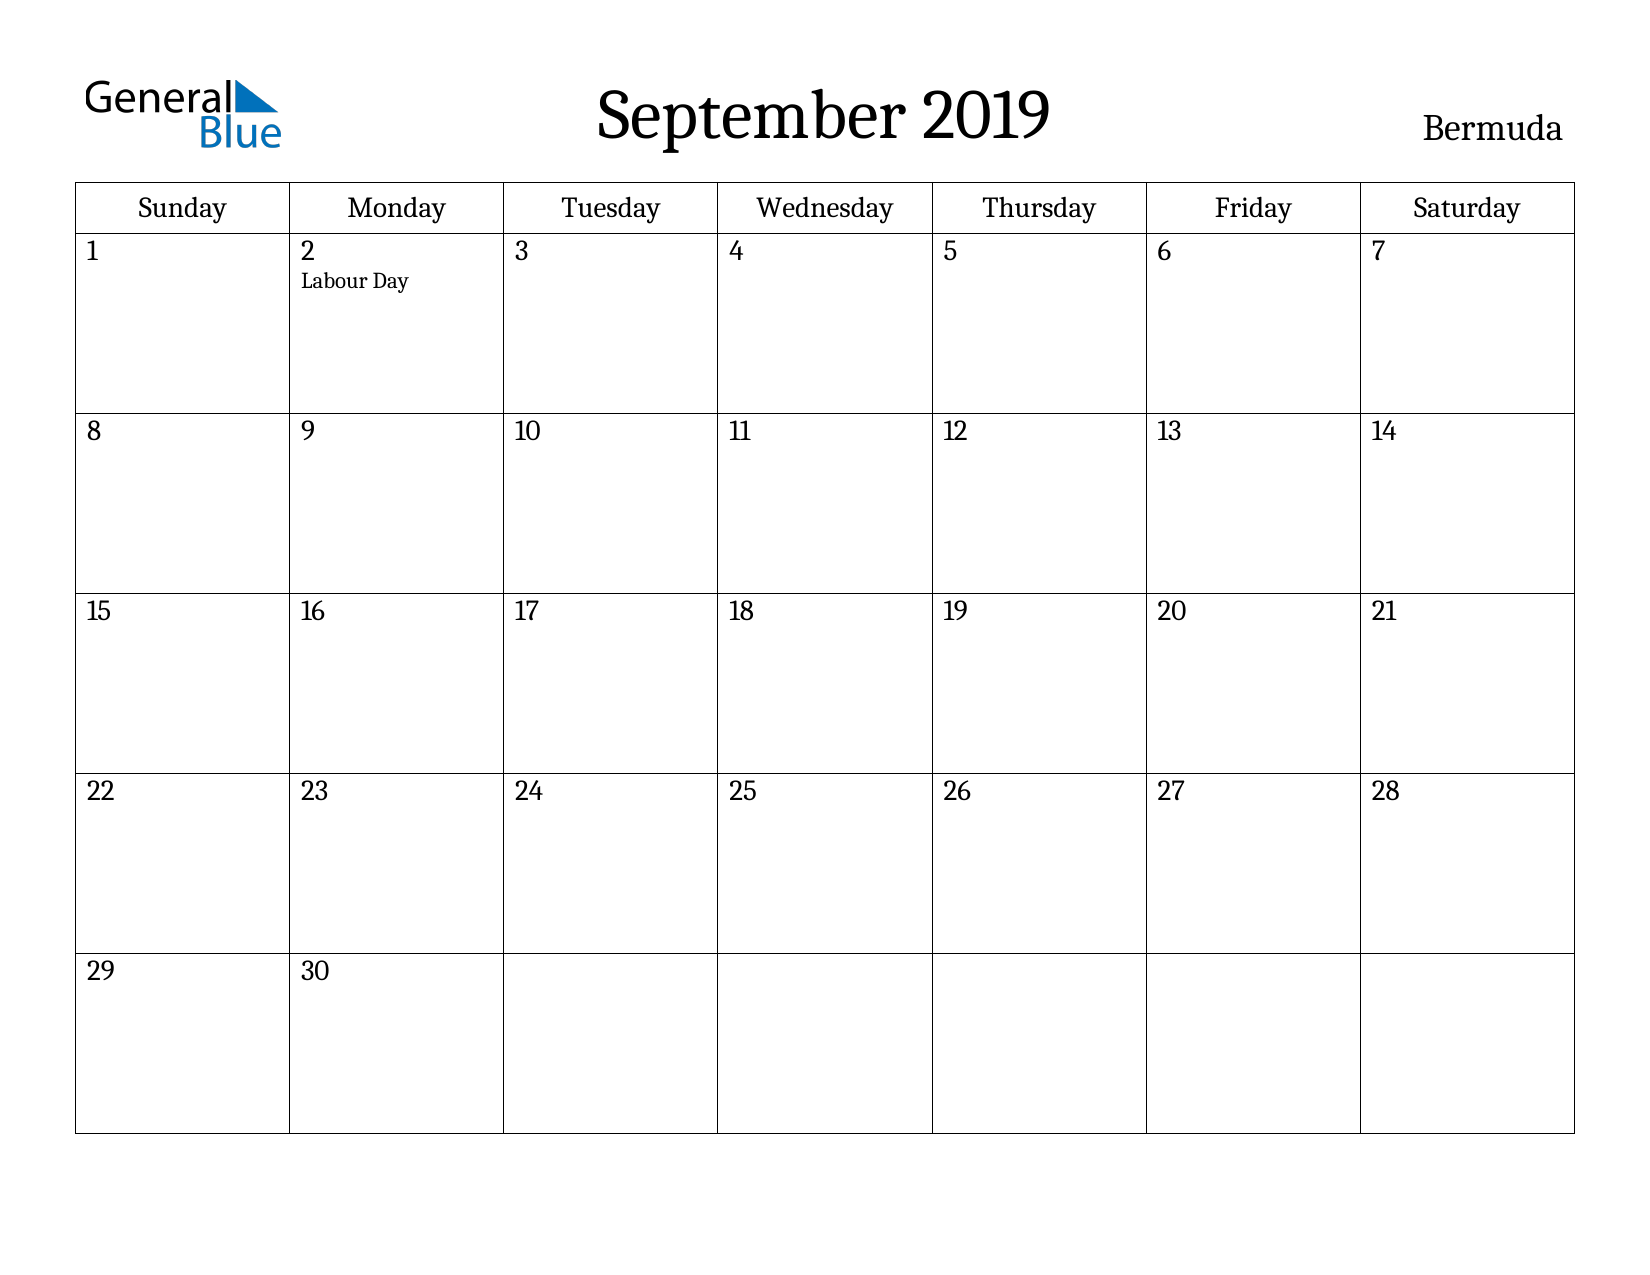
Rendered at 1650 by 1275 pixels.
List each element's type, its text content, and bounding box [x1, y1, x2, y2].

table_cell [1147, 627, 1360, 773]
table_cell [504, 808, 717, 953]
table_cell 13 [1147, 414, 1360, 447]
table_cell [290, 448, 503, 593]
table_cell [1361, 988, 1574, 1133]
table_cell [933, 627, 1146, 773]
table_cell [1361, 267, 1574, 413]
table_cell Tuesday [504, 183, 717, 233]
table_cell [718, 808, 932, 953]
table_cell 17 [504, 594, 717, 627]
table_cell 28 [1361, 774, 1574, 807]
table_cell 25 [718, 774, 932, 807]
table_cell 24 [504, 774, 717, 807]
table_cell [504, 448, 717, 593]
table_cell 9 [290, 414, 503, 447]
table_cell 2 [290, 234, 503, 267]
table_cell [290, 627, 503, 773]
table_cell [718, 267, 932, 413]
table_cell Thursday [933, 183, 1146, 233]
table_cell [933, 808, 1146, 953]
table_cell [933, 448, 1146, 593]
table_cell [290, 988, 503, 1133]
table_cell [1361, 954, 1574, 987]
table_cell 20 [1147, 594, 1360, 627]
table_cell [76, 988, 289, 1133]
table_cell [718, 954, 932, 987]
picture [86, 80, 281, 148]
table_cell [1361, 448, 1574, 593]
table_cell 11 [718, 414, 932, 447]
table_cell [290, 808, 503, 953]
table_cell 10 [504, 414, 717, 447]
table_cell 7 [1361, 234, 1574, 267]
table_cell [76, 808, 289, 953]
table_cell Labour Day [290, 267, 503, 413]
table_cell [933, 988, 1146, 1133]
table_cell Sunday [76, 183, 289, 233]
table_cell [1147, 448, 1360, 593]
table_cell 18 [718, 594, 932, 627]
table_cell [1147, 808, 1360, 953]
table_cell [504, 627, 717, 773]
table_cell 30 [290, 954, 503, 987]
table_cell [718, 448, 932, 593]
table_cell 23 [290, 774, 503, 807]
table_header [76, 75, 503, 182]
table_cell 15 [76, 594, 289, 627]
table_cell 5 [933, 234, 1146, 267]
table_cell Friday [1147, 183, 1360, 233]
table_header September 2019 [504, 75, 1146, 182]
table_cell [718, 988, 932, 1133]
table_header Bermuda [1146, 75, 1574, 182]
table_cell 16 [290, 594, 503, 627]
table_cell 12 [933, 414, 1146, 447]
table_cell [1147, 988, 1360, 1133]
table_cell 14 [1361, 414, 1574, 447]
table_cell Monday [290, 183, 503, 233]
table_cell 21 [1361, 594, 1574, 627]
table_cell 29 [76, 954, 289, 987]
table_cell [504, 954, 717, 987]
table_cell 1 [76, 234, 289, 267]
table_cell 26 [933, 774, 1146, 807]
table_cell [504, 988, 717, 1133]
table_cell 3 [504, 234, 717, 267]
table_cell 6 [1147, 234, 1360, 267]
table_cell 8 [76, 414, 289, 447]
table_cell [933, 267, 1146, 413]
table_cell 22 [76, 774, 289, 807]
table_cell [718, 627, 932, 773]
table_cell [504, 267, 717, 413]
table_cell Wednesday [718, 183, 932, 233]
table_cell 27 [1147, 774, 1360, 807]
table_cell [1361, 808, 1574, 953]
table_cell 4 [718, 234, 932, 267]
table_cell [76, 267, 289, 413]
table_cell [76, 627, 289, 773]
table_cell [1361, 627, 1574, 773]
table_cell 19 [933, 594, 1146, 627]
table_cell [1147, 954, 1360, 987]
table_cell [76, 448, 289, 593]
table_cell Saturday [1361, 183, 1574, 233]
table_cell [1147, 267, 1360, 413]
table_cell [933, 954, 1146, 987]
